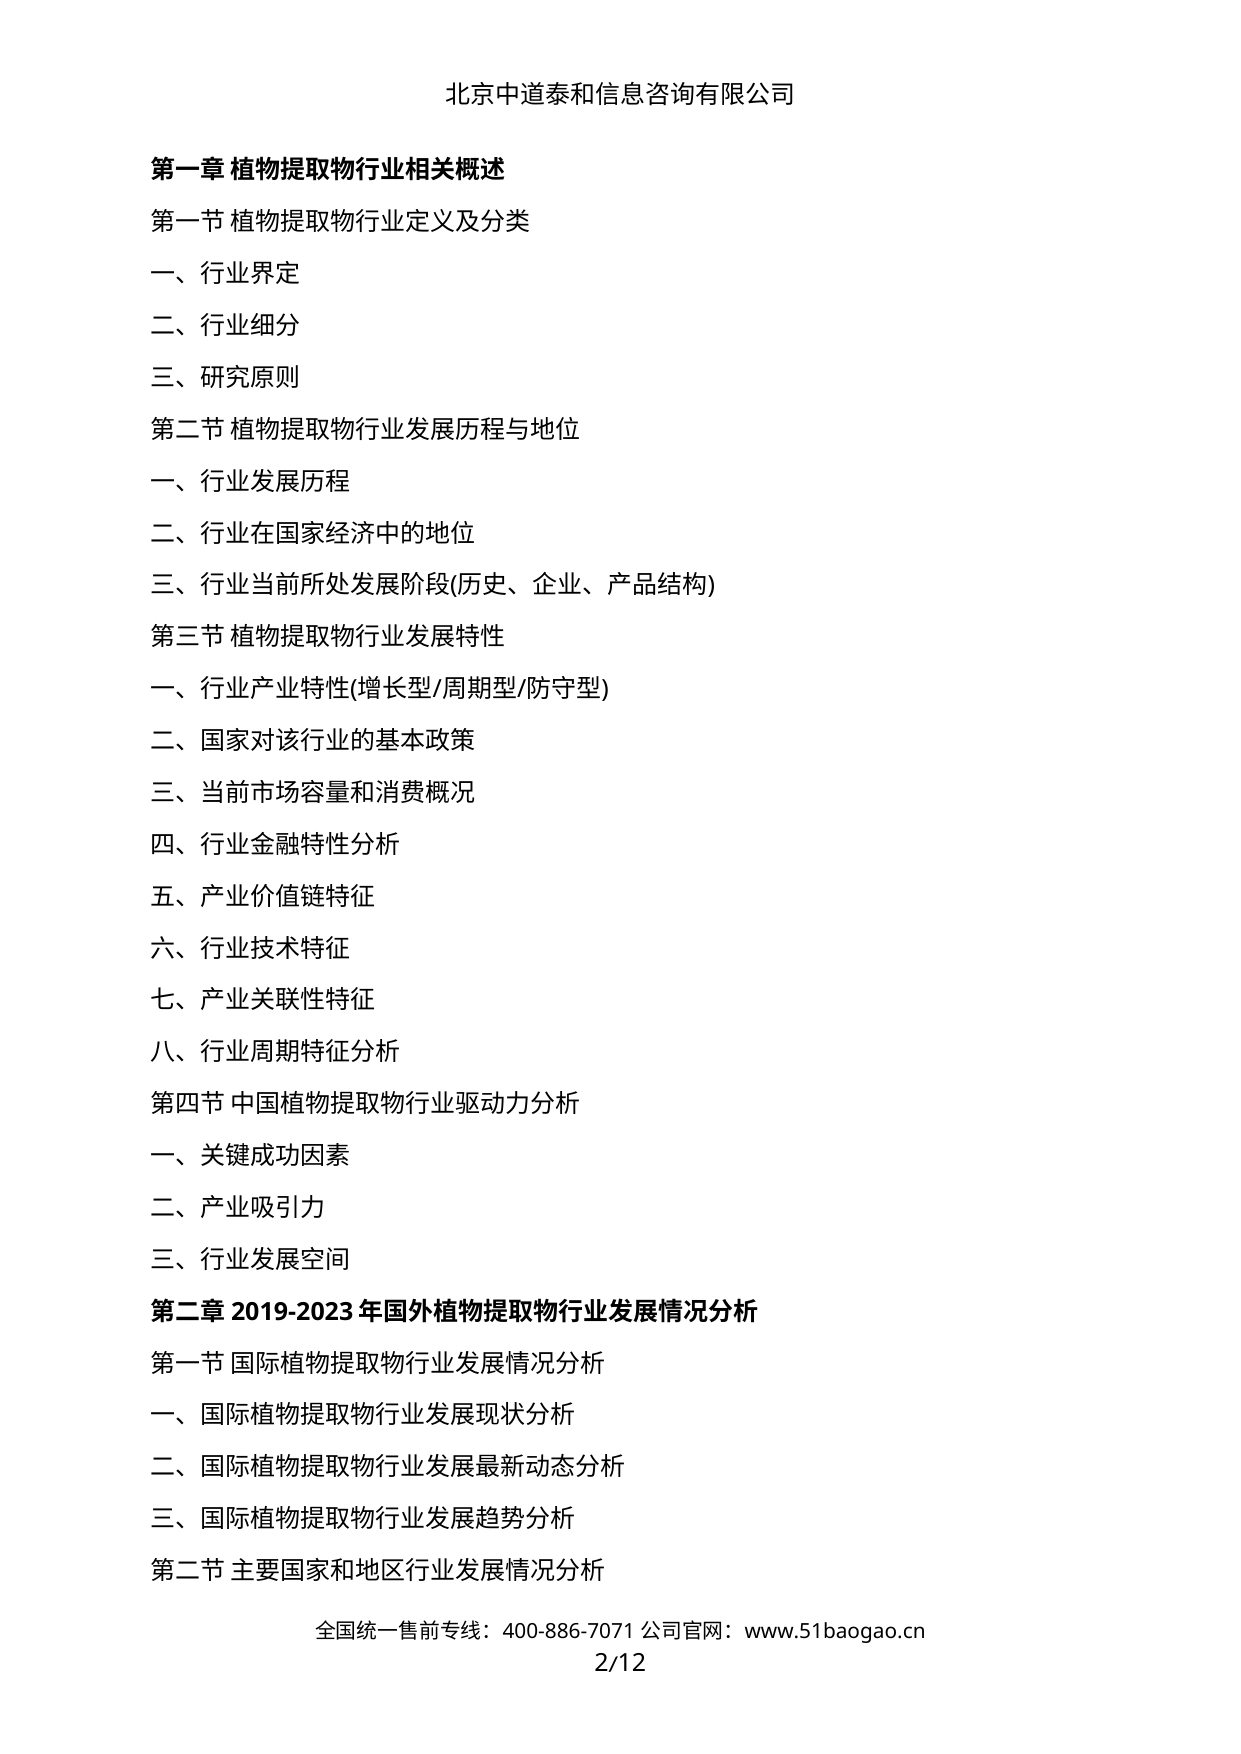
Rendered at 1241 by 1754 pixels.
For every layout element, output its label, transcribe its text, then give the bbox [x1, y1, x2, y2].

text 第四节 中国植物提取物行业驱动力分析 [150, 1084, 1090, 1120]
text 一、行业界定 [150, 254, 1090, 290]
text 第一节 植物提取物行业定义及分类 [150, 202, 1090, 238]
text 二、产业吸引力 [150, 1187, 1090, 1224]
text 第一章 植物提取物行业相关概述 [150, 150, 1090, 186]
text 三、研究原则 [150, 357, 1090, 394]
text 一、行业发展历程 [150, 461, 1090, 497]
text 三、行业当前所处发展阶段(历史、企业、产品结构) [150, 565, 1090, 601]
text 第二章 2019-2023年国外植物提取物行业发展情况分析 [150, 1291, 1090, 1327]
text 第二节 主要国家和地区行业发展情况分析 [150, 1551, 1090, 1587]
text 八、行业周期特征分析 [150, 1032, 1090, 1068]
text 三、行业发展空间 [150, 1239, 1090, 1276]
text 六、行业技术特征 [150, 928, 1090, 964]
text 二、国家对该行业的基本政策 [150, 721, 1090, 757]
text 一、关键成功因素 [150, 1136, 1090, 1172]
text 四、行业金融特性分析 [150, 824, 1090, 861]
text 五、产业价值链特征 [150, 876, 1090, 912]
text 第二节 植物提取物行业发展历程与地位 [150, 409, 1090, 446]
text 二、行业细分 [150, 306, 1090, 342]
text 第一节 国际植物提取物行业发展情况分析 [150, 1343, 1090, 1379]
text 三、当前市场容量和消费概况 [150, 772, 1090, 809]
text 一、行业产业特性(增长型/周期型/防守型) [150, 669, 1090, 705]
text 一、国际植物提取物行业发展现状分析 [150, 1395, 1090, 1431]
text 三、国际植物提取物行业发展趋势分析 [150, 1499, 1090, 1535]
text 第三节 植物提取物行业发展特性 [150, 617, 1090, 653]
text 二、国际植物提取物行业发展最新动态分析 [150, 1447, 1090, 1483]
text 二、行业在国家经济中的地位 [150, 513, 1090, 549]
text 七、产业关联性特征 [150, 980, 1090, 1016]
